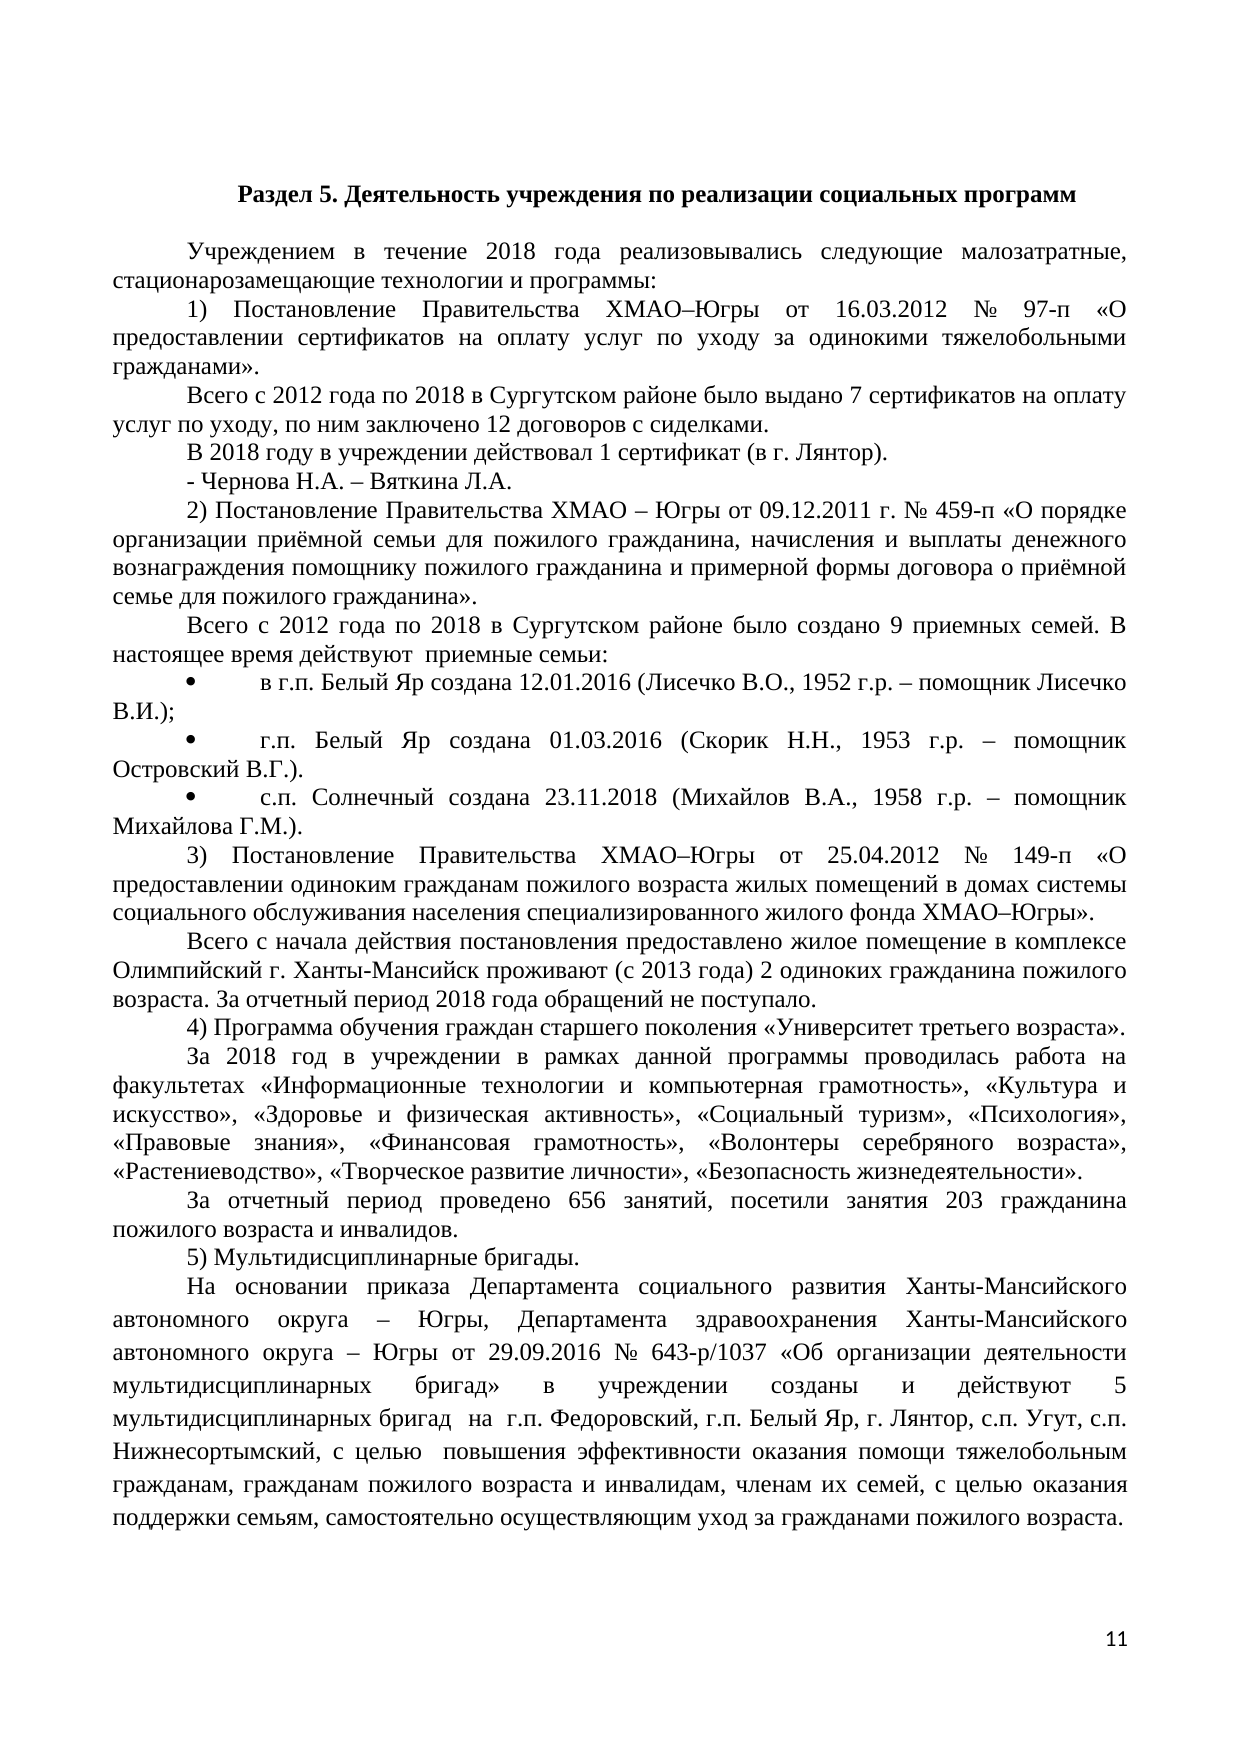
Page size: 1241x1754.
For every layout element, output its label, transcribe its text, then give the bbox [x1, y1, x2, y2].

text Всего с 2012 года по 2018 в Сургутском районе было выдано 7 сертификатов на оплату услуг по уходу, по ним заключено 12 договоров с сиделками. [112, 380, 1128, 437]
text 2) Постановление Правительства ХМАО – Югры от 09.12.2011 г. № 459-п «О порядке организации приёмной семьи для пожилого гражданина, начисления и выплаты денежного вознаграждения помощнику пожилого гражданина и примерной формы договора о приёмной семье для пожилого гражданина». [112, 495, 1128, 610]
text 3) Постановление Правительства ХМАО–Югры от 25.04.2012 № 149-п «О предоставлении одиноким гражданам пожилого возраста жилых помещений в домах системы социального обслуживания населения специализированного жилого фонда ХМАО–Югры». [112, 840, 1128, 926]
text 4) Программа обучения граждан старшего поколения «Университет третьего возраста». [112, 1012, 1128, 1041]
text Всего с начала действия постановления предоставлено жилое помещение в комплексе Олимпийский г. Ханты-Мансийск проживают (с 2013 года) 2 одиноких гражданина пожилого возраста. За отчетный период 2018 года обращений не поступало. [112, 926, 1128, 1012]
list с.п. Солнечный создана 23.11.2018 (Михайлов В.А., 1958 г.р. – помощник Михайлова Г.М.). [112, 782, 1128, 840]
text За 2018 год в учреждении в рамках данной программы проводилась работа на факультетах «Информационные технологии и компьютерная грамотность», «Культура и искусство», «Здоровье и физическая активность», «Социальный туризм», «Психология», «Правовые знания», «Финансовая грамотность», «Волонтеры серебряного возраста», «Растениеводство», «Творческое развитие личности», «Безопасность жизнедеятельности». [112, 1041, 1128, 1185]
list в г.п. Белый Яр создана 12.01.2016 (Лисечко В.О., 1952 г.р. – помощник Лисечко В.И.); [112, 667, 1128, 725]
text 1) Постановление Правительства ХМАО–Югры от 16.03.2012 № 97-п «О предоставлении сертификатов на оплату услуг по уходу за одинокими тяжелобольными гражданами». [112, 294, 1128, 380]
text Всего с 2012 года по 2018 в Сургутском районе было создано 9 приемных семей. В настоящее время действуют приемные семьи: [112, 610, 1128, 667]
text - Чернова Н.А. – Вяткина Л.А. [112, 466, 1128, 495]
text Раздел 5. Деятельность учреждения по реализации социальных программ [112, 179, 1128, 207]
list г.п. Белый Яр создана 01.03.2016 (Скорик Н.Н., 1953 г.р. – помощник Островский В.Г.). [112, 725, 1128, 782]
text 5) Мультидисциплинарные бригады. [112, 1242, 1128, 1271]
text Учреждением в течение 2018 года реализовывались следующие малозатратные, стационарозамещающие технологии и программы: [112, 236, 1128, 294]
text В 2018 году в учреждении действовал 1 сертификат (в г. Лянтор). [112, 437, 1128, 466]
text За отчетный период проведено 656 занятий, посетили занятия 203 гражданина пожилого возраста и инвалидов. [112, 1185, 1128, 1242]
text На основании приказа Департамента социального развития Ханты-Мансийского автономного округа – Югры, Департамента здравоохранения Ханты-Мансийского автономного округа – Югры от 29.09.2016 № 643-р/1037 «Об организации деятельности мультидисциплинарных бригад» в учреждении созданы и действуют 5 мультидисциплинарных бригад на г.п. Федоровский, г.п. Белый Яр, г. Лянтор, с.п. Угут, с.п. Нижнесортымский, с целью повышения эффективности оказания помощи тяжелобольным гражданам, гражданам пожилого возраста и инвалидам, членам их семей, с целью оказания поддержки семьям, самостоятельно осуществляющим уход за гражданами пожилого возраста. [112, 1271, 1128, 1531]
